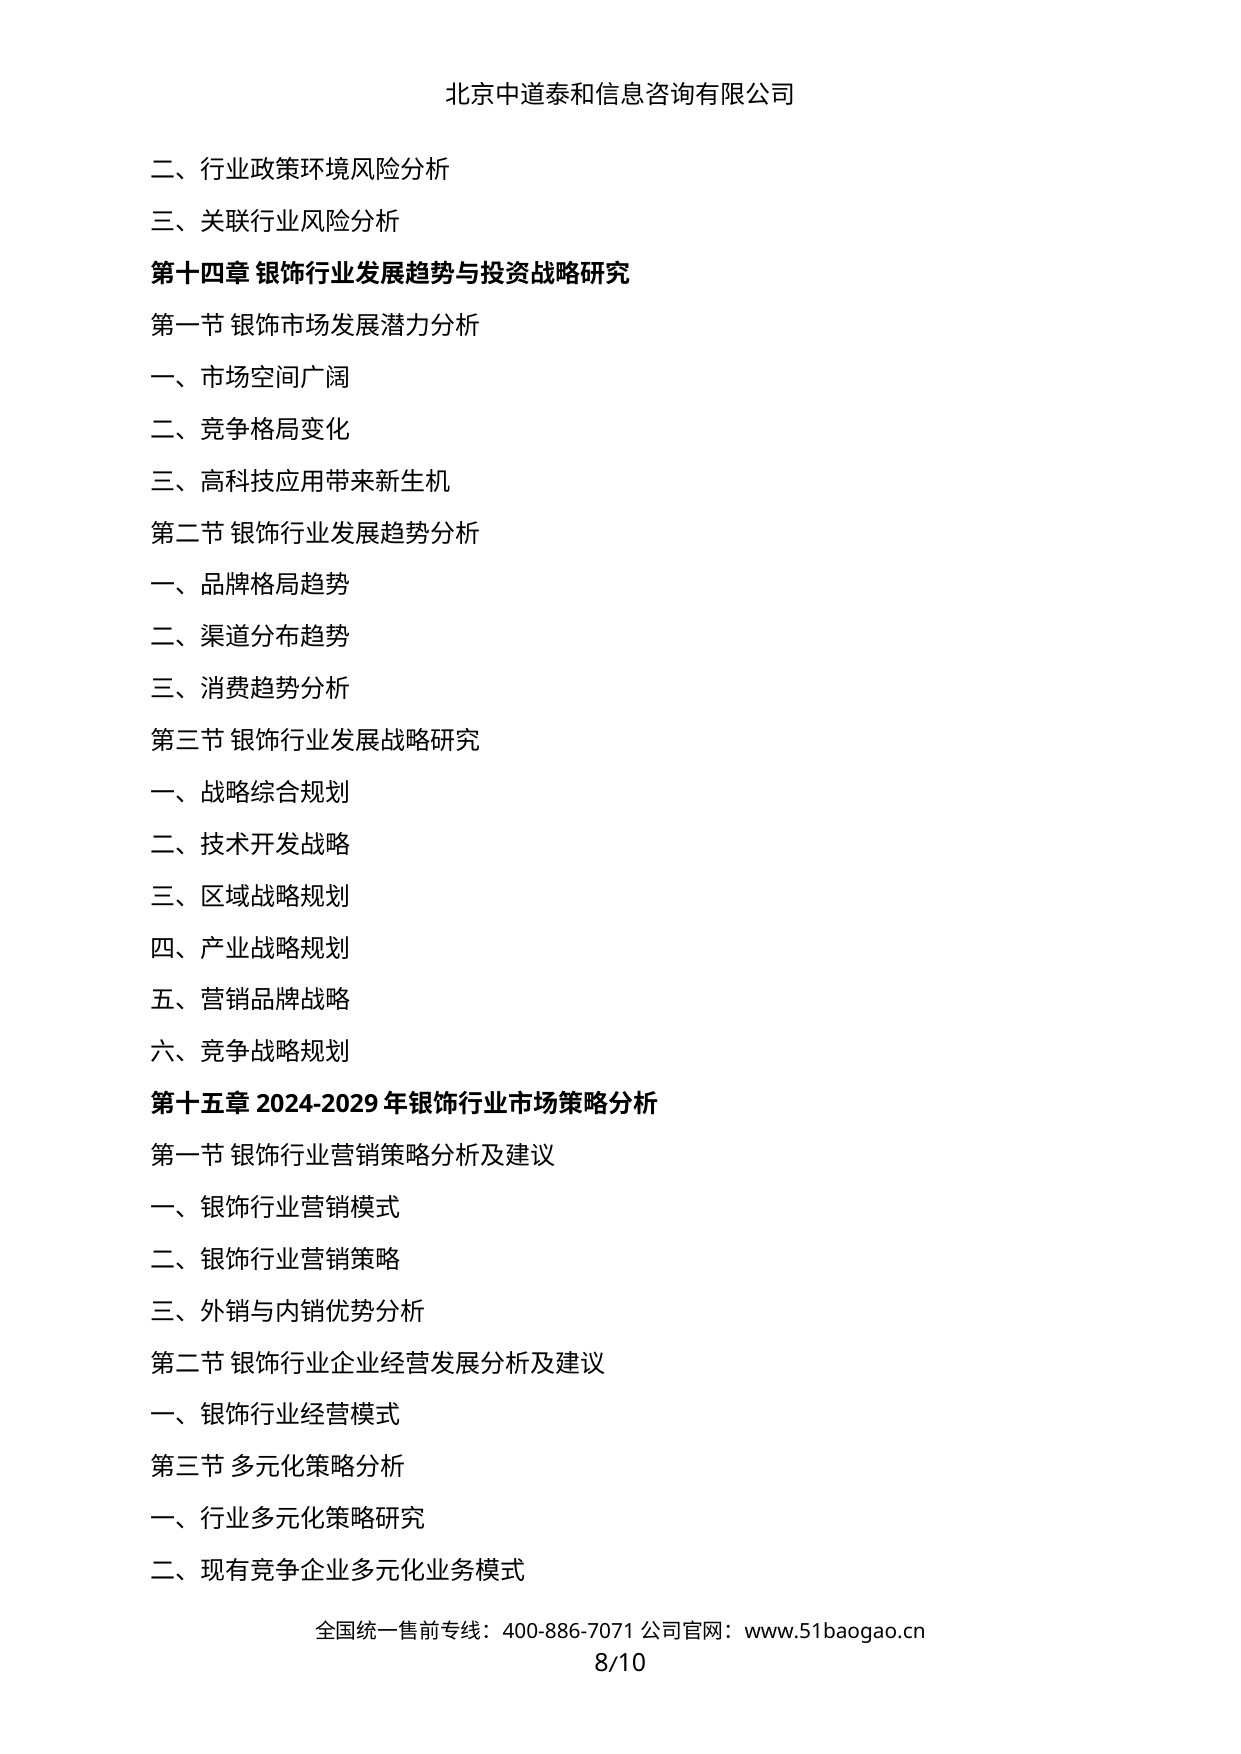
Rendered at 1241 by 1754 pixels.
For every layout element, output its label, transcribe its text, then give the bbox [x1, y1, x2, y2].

text 一、行业多元化策略研究 [150, 1499, 1090, 1535]
text 第二节 银饰行业企业经营发展分析及建议 [150, 1343, 1090, 1379]
text 二、行业政策环境风险分析 [150, 150, 1090, 186]
text 四、产业战略规划 [150, 928, 1090, 964]
text 第一节 银饰市场发展潜力分析 [150, 306, 1090, 342]
text 第十五章 2024-2029年银饰行业市场策略分析 [150, 1084, 1090, 1120]
text 二、技术开发战略 [150, 824, 1090, 861]
text 二、竞争格局变化 [150, 409, 1090, 446]
text 一、银饰行业营销模式 [150, 1187, 1090, 1224]
text 三、区域战略规划 [150, 876, 1090, 912]
text 一、银饰行业经营模式 [150, 1395, 1090, 1431]
text 二、银饰行业营销策略 [150, 1239, 1090, 1276]
text 六、竞争战略规划 [150, 1032, 1090, 1068]
text 五、营销品牌战略 [150, 980, 1090, 1016]
text 三、高科技应用带来新生机 [150, 461, 1090, 497]
text 第三节 多元化策略分析 [150, 1447, 1090, 1483]
text 一、战略综合规划 [150, 772, 1090, 809]
text 第二节 银饰行业发展趋势分析 [150, 513, 1090, 549]
text 三、消费趋势分析 [150, 669, 1090, 705]
text 第一节 银饰行业营销策略分析及建议 [150, 1136, 1090, 1172]
text 一、市场空间广阔 [150, 357, 1090, 394]
text 二、现有竞争企业多元化业务模式 [150, 1551, 1090, 1587]
text 第三节 银饰行业发展战略研究 [150, 721, 1090, 757]
text 三、外销与内销优势分析 [150, 1291, 1090, 1327]
text 二、渠道分布趋势 [150, 617, 1090, 653]
text 三、关联行业风险分析 [150, 202, 1090, 238]
text 一、品牌格局趋势 [150, 565, 1090, 601]
text 第十四章 银饰行业发展趋势与投资战略研究 [150, 254, 1090, 290]
